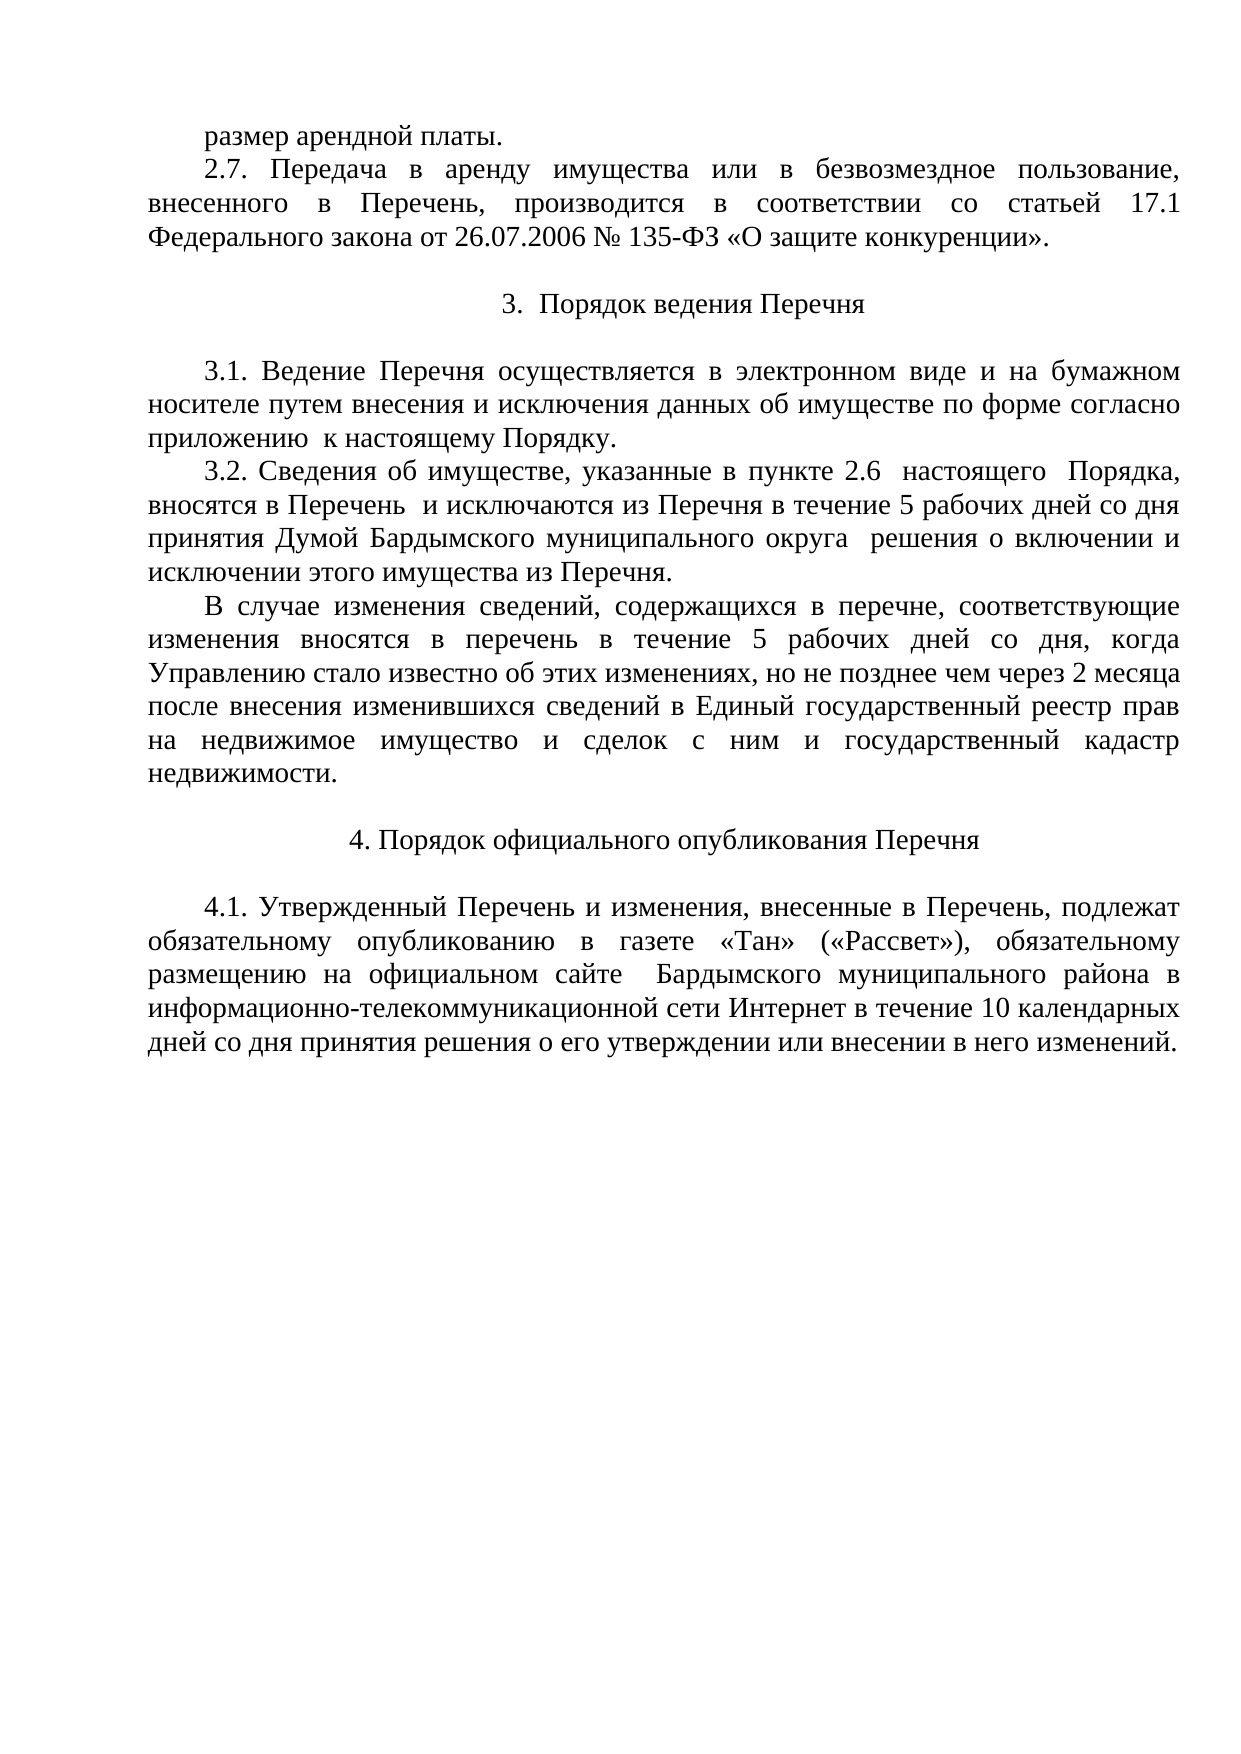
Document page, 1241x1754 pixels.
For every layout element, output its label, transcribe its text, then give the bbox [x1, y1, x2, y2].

list Порядок ведения Перечня [185, 286, 1181, 319]
text 3.2. Сведения об имуществе, указанные в пункте 2.6 настоящего Порядка, вносятся в Перечень и исключаются из Перечня в течение 5 рабочих дней со дня принятия Думой Бардымского муниципального округа решения о включении и исключении этого имущества из Перечня. [148, 453, 1181, 588]
text 3.1. Ведение Перечня осуществляется в электронном виде и на бумажном носителе путем внесения и исключения данных об имуществе по форме согласно приложению к настоящему Порядку. [148, 353, 1181, 453]
text размер арендной платы. [148, 118, 1181, 152]
text 4. Порядок официального опубликования Перечня [148, 822, 1181, 856]
text 2.7. Передача в аренду имущества или в безвозмездное пользование, внесенного в Перечень, производится в соответствии со статьей 17.1 Федерального закона от 26.07.2006 № 135-ФЗ «О защите конкуренции». [148, 152, 1181, 252]
text В случае изменения сведений, содержащихся в перечне, соответствующие изменения вносятся в перечень в течение 5 рабочих дней со дня, когда Управлению стало известно об этих изменениях, но не позднее чем через 2 месяца после внесения изменившихся сведений в Единый государственный реестр прав на недвижимое имущество и сделок с ним и государственный кадастр недвижимости. [148, 588, 1181, 789]
text 4.1. Утвержденный Перечень и изменения, внесенные в Перечень, подлежат обязательному опубликованию в газете «Тан» («Рассвет»), обязательному размещению на официальном сайте Бардымского муниципального района в информационно-телекоммуникационной сети Интернет в течение 10 календарных дней со дня принятия решения о его утверждении или внесении в него изменений. [148, 889, 1181, 1057]
